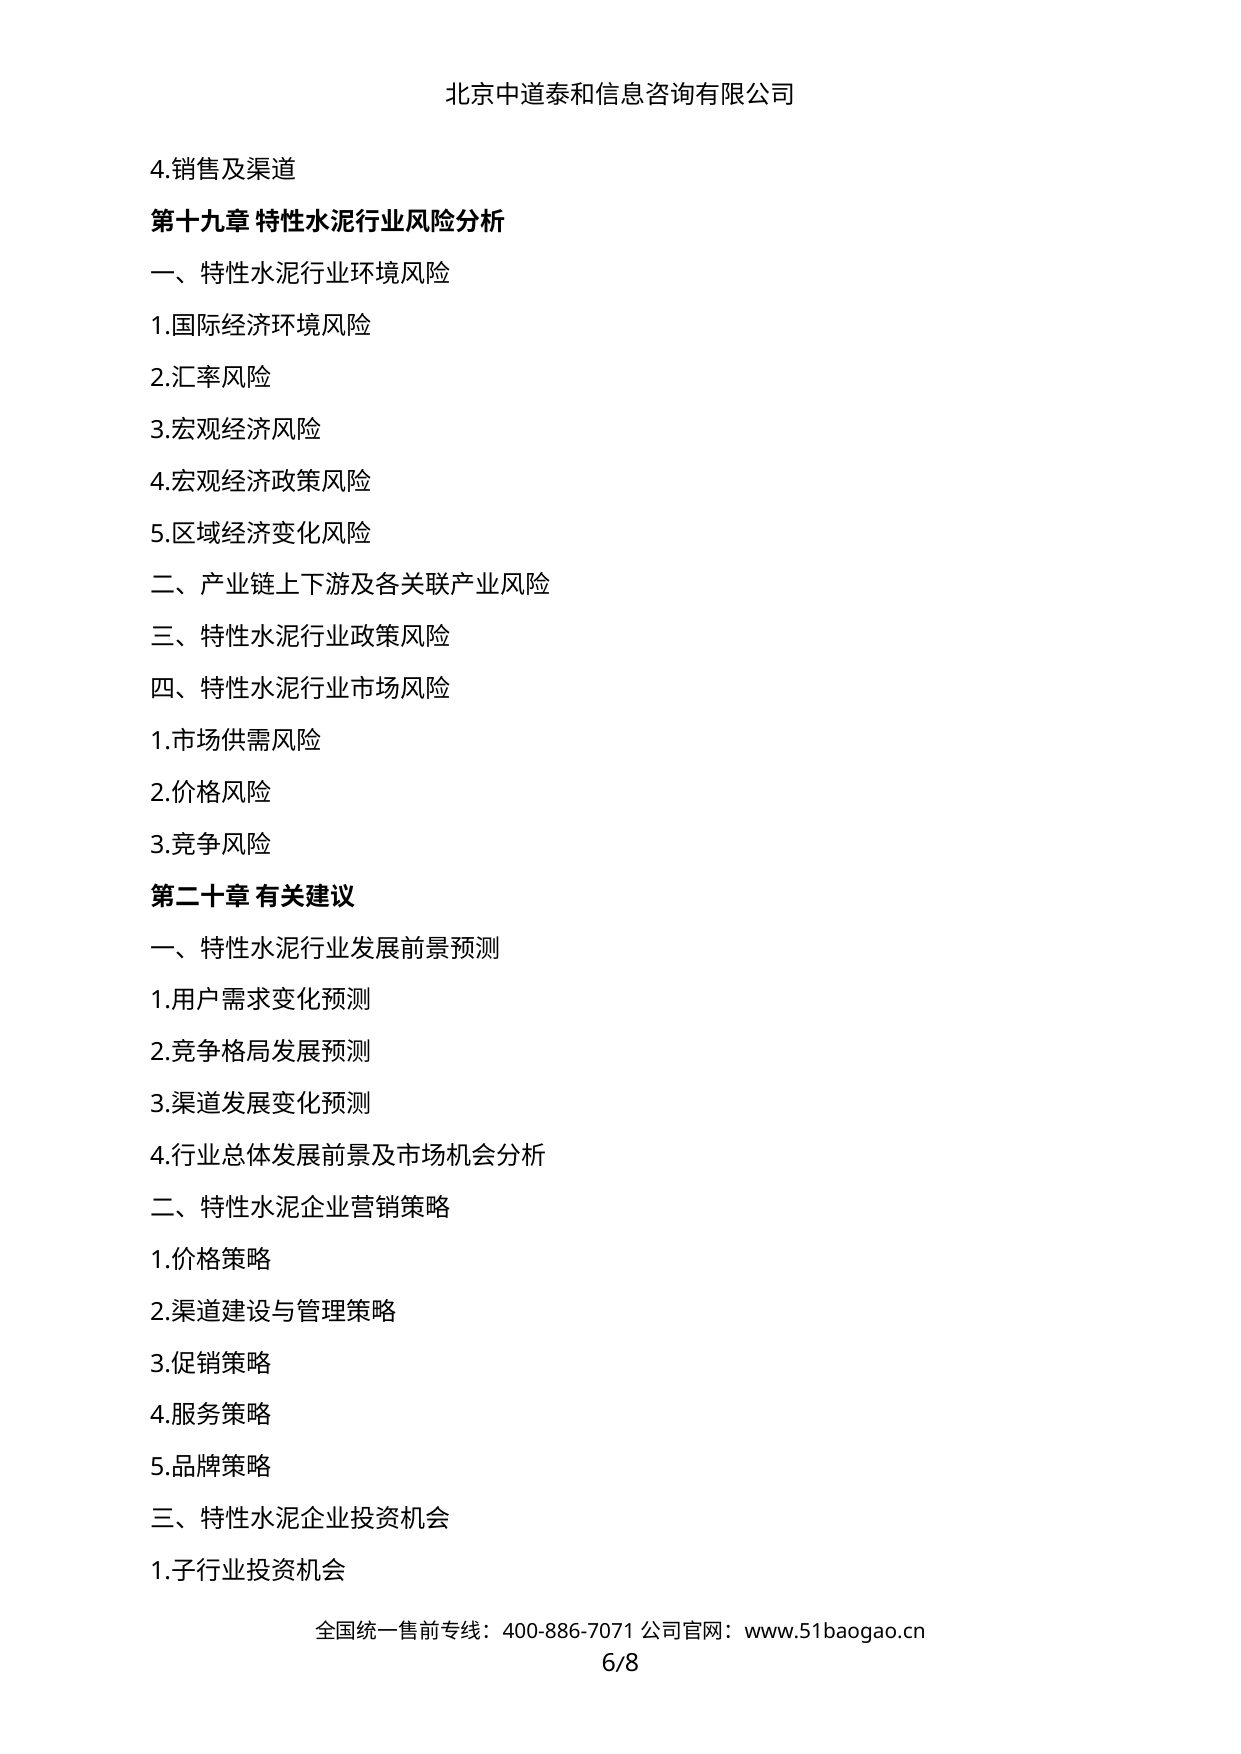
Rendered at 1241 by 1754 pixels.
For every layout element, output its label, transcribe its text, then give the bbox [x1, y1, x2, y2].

text 1.用户需求变化预测 [150, 980, 1090, 1016]
text 四、特性水泥行业市场风险 [150, 669, 1090, 705]
text 二、特性水泥企业营销策略 [150, 1187, 1090, 1224]
text 三、特性水泥企业投资机会 [150, 1499, 1090, 1535]
text 3.渠道发展变化预测 [150, 1084, 1090, 1120]
text 4.行业总体发展前景及市场机会分析 [150, 1136, 1090, 1172]
text 一、特性水泥行业发展前景预测 [150, 928, 1090, 964]
text 二、产业链上下游及各关联产业风险 [150, 565, 1090, 601]
text 3.竞争风险 [150, 824, 1090, 861]
text 5.品牌策略 [150, 1447, 1090, 1483]
text 第二十章 有关建议 [150, 876, 1090, 912]
text 1.价格策略 [150, 1239, 1090, 1276]
text 三、特性水泥行业政策风险 [150, 617, 1090, 653]
text 1.国际经济环境风险 [150, 306, 1090, 342]
text 4.宏观经济政策风险 [150, 461, 1090, 497]
text 3.促销策略 [150, 1343, 1090, 1379]
text 第十九章 特性水泥行业风险分析 [150, 202, 1090, 238]
text 一、特性水泥行业环境风险 [150, 254, 1090, 290]
text 2.竞争格局发展预测 [150, 1032, 1090, 1068]
text 5.区域经济变化风险 [150, 513, 1090, 549]
text 2.渠道建设与管理策略 [150, 1291, 1090, 1327]
text 4.销售及渠道 [150, 150, 1090, 186]
text 1.市场供需风险 [150, 721, 1090, 757]
text 2.价格风险 [150, 772, 1090, 809]
text 1.子行业投资机会 [150, 1551, 1090, 1587]
text 4.服务策略 [150, 1395, 1090, 1431]
text 2.汇率风险 [150, 357, 1090, 394]
text 3.宏观经济风险 [150, 409, 1090, 446]
